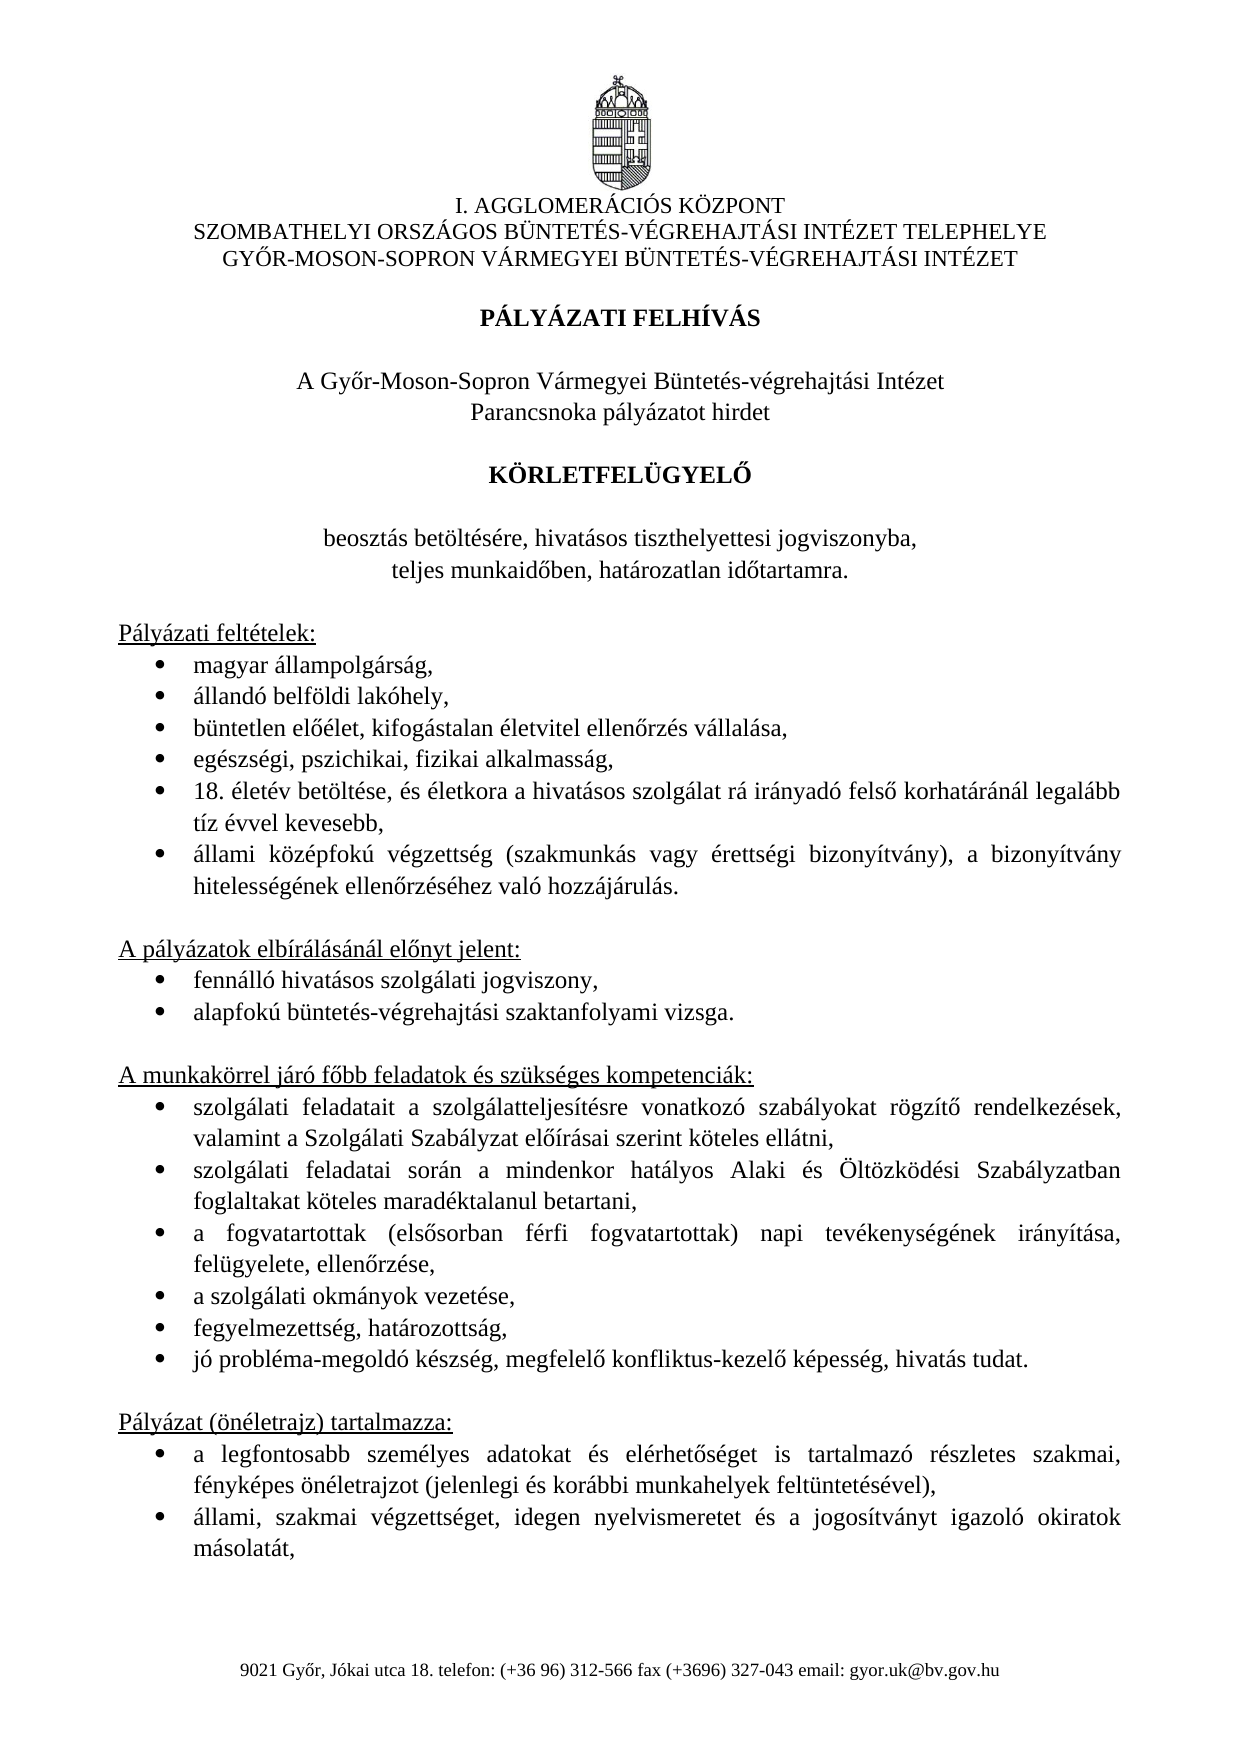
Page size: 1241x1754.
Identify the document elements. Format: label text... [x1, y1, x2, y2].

list büntetlen előélet, kifogástalan életvitel ellenőrzés vállalása, [156, 713, 1122, 742]
list szolgálati feladatait a szolgálatteljesítésre vonatkozó szabályokat rögzítő rendelkezések, valamint a Szolgálati Szabályzat előírásai szerint köteles ellátni, [156, 1092, 1122, 1152]
list egészségi, pszichikai, fizikai alkalmasság, [156, 744, 1122, 773]
text A munkakörrel járó főbb feladatok és szükséges kompetenciák: [118, 1060, 1122, 1089]
list a legfontosabb személyes adatokat és elérhetőséget is tartalmazó részletes szakmai, fényképes önéletrajzot (jelenlegi és korábbi munkahelyek feltüntetésével), [156, 1439, 1122, 1499]
list jó probléma-megoldó készség, megfelelő konfliktus-kezelő képesség, hivatás tudat. [156, 1344, 1122, 1373]
text Parancsnoka pályázatot hirdet [118, 397, 1122, 426]
list alapfokú büntetés-végrehajtási szaktanfolyami vizsga. [156, 997, 1122, 1026]
list állandó belföldi lakóhely, [156, 681, 1122, 710]
text Pályázati feltételek: [118, 618, 1122, 647]
list 18. életév betöltése, és életkora a hivatásos szolgálat rá irányadó felső korhatáránál legalább tíz évvel kevesebb, [156, 776, 1122, 836]
list szolgálati feladatai során a mindenkor hatályos Alaki és Öltözködési Szabályzatban foglaltakat köteles maradéktalanul betartani, [156, 1155, 1122, 1215]
text teljes munkaidőben, határozatlan időtartamra. [118, 555, 1122, 584]
list fennálló hivatásos szolgálati jogviszony, [156, 965, 1122, 994]
text A Győr-Moson-Sopron Vármegyei Büntetés-végrehajtási Intézet [118, 366, 1122, 394]
list állami középfokú végzettség (szakmunkás vagy érettségi bizonyítvány), a bizonyítvány hitelességének ellenőrzéséhez való hozzájárulás. [156, 839, 1122, 899]
text PÁLYÁZATI FELHÍVÁS [118, 303, 1122, 331]
picture [588, 73, 653, 192]
text beosztás betöltésére, hivatásos tiszthelyettesi jogviszonyba, [118, 523, 1122, 552]
text KÖRLETFELÜGYELŐ [118, 460, 1122, 489]
list a szolgálati okmányok vezetése, [156, 1281, 1122, 1310]
list fegyelmezettség, határozottság, [156, 1313, 1122, 1341]
list magyar állampolgárság, [156, 650, 1122, 678]
list állami, szakmai végzettséget, idegen nyelvismeretet és a jogosítványt igazoló okiratok másolatát, [156, 1502, 1122, 1562]
text A pályázatok elbírálásánál előnyt jelent: [118, 934, 1122, 963]
list a fogvatartottak (elsősorban férfi fogvatartottak) napi tevékenységének irányítása, felügyelete, ellenőrzése, [156, 1218, 1122, 1278]
text Pályázat (önéletrajz) tartalmazza: [118, 1407, 1122, 1436]
